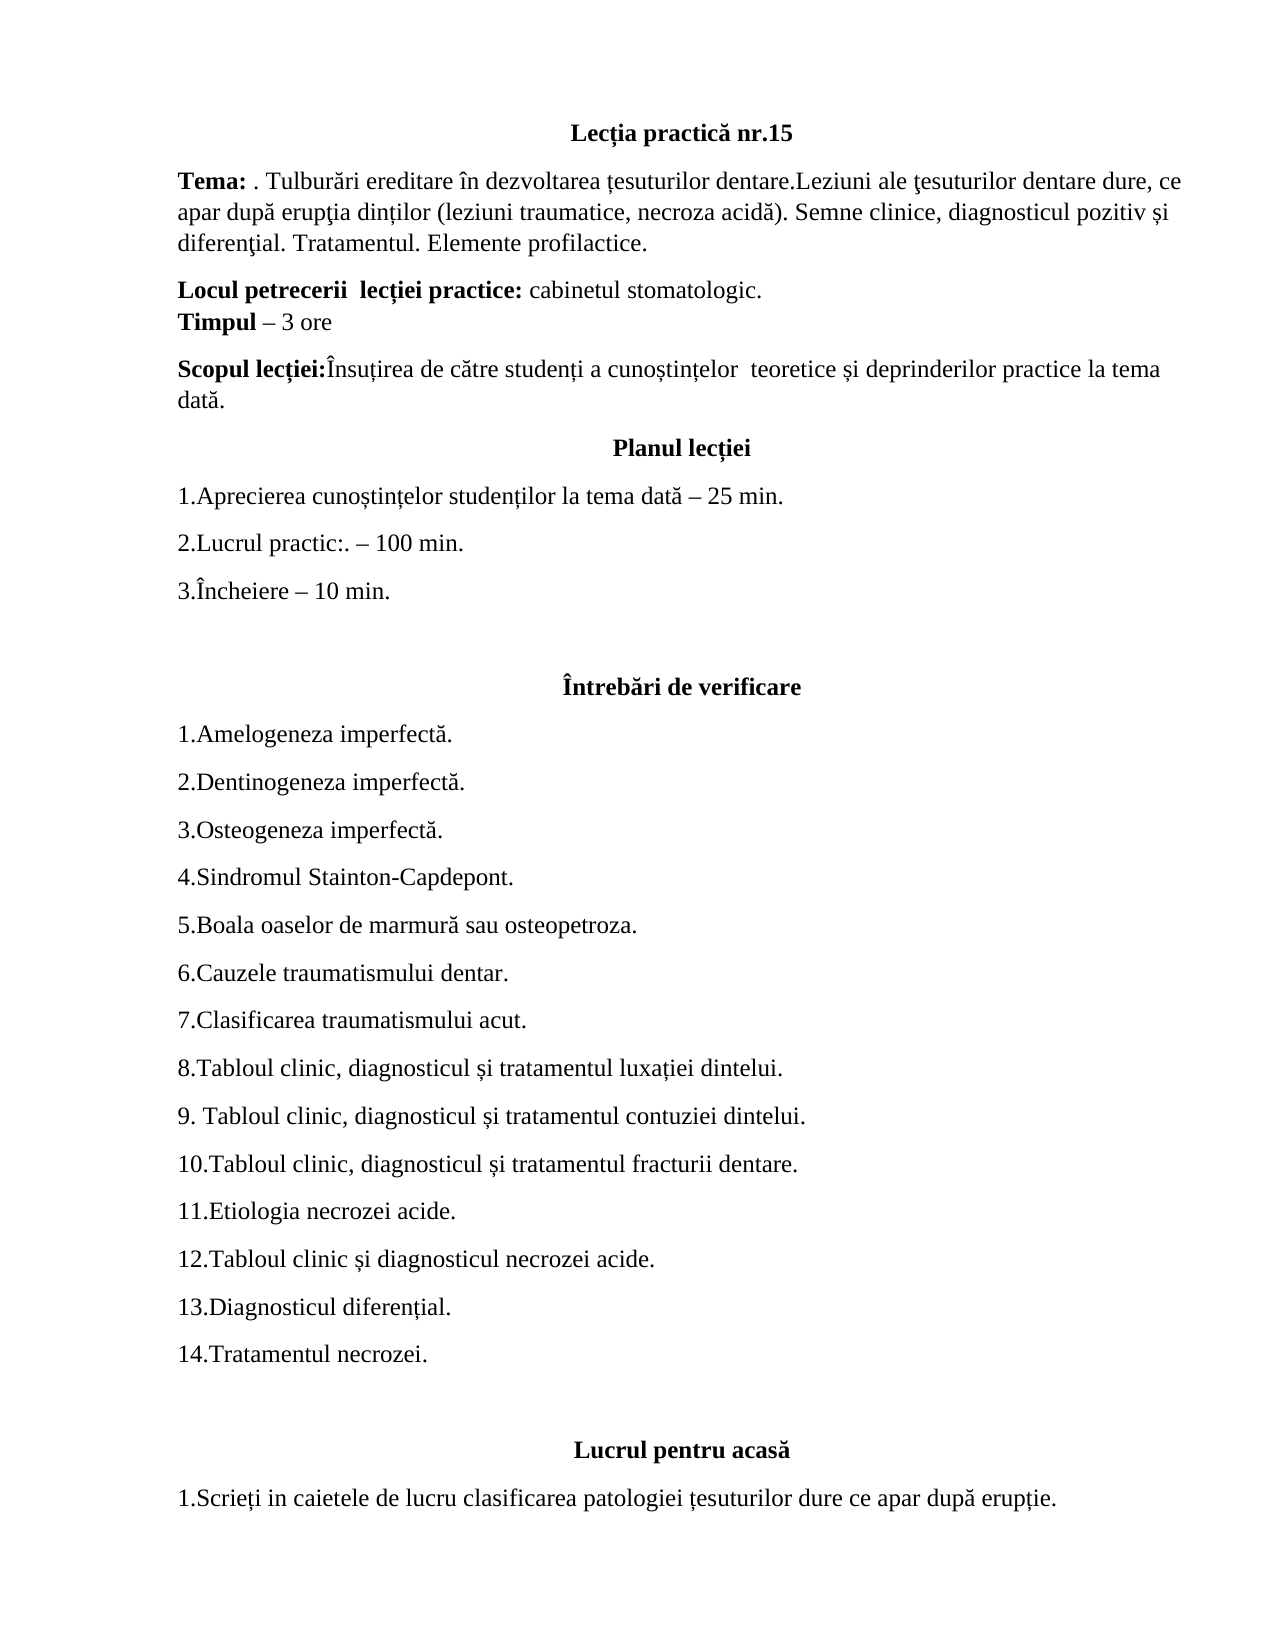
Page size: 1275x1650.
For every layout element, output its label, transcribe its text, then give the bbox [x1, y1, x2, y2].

text 7.Clasificarea traumatismului acut. [177, 1006, 1186, 1034]
text Lucrul pentru acasă [177, 1435, 1186, 1464]
text 1.Amelogeneza imperfectă. [177, 719, 1186, 748]
text 11.Etiologia necrozei acide. [177, 1196, 1186, 1225]
text 2.Lucrul practic:. – 100 min. [177, 528, 1186, 557]
text 10.Tabloul clinic, diagnosticul și tratamentul fracturii dentare. [177, 1149, 1186, 1177]
text 3.Încheiere – 10 min. [177, 576, 1186, 605]
text Întrebări de verificare [177, 672, 1186, 700]
text 8.Tabloul clinic, diagnosticul și tratamentul luxației dintelui. [177, 1053, 1186, 1082]
text 1.Scrieți in caietele de lucru clasificarea patologiei țesuturilor dure ce apar după erupție. [177, 1483, 1186, 1511]
text Scopul lecției:Însuțirea de către studenți a cunoștințelor teoretice și deprinderilor practice la tema dată. [177, 354, 1186, 414]
text Planul lecției [177, 433, 1186, 462]
text 1.Aprecierea cunoștințelor studenților la tema dată – 25 min. [177, 481, 1186, 509]
text Locul petrecerii lecției practice: cabinetul stomatologic. Timpul – 3 ore [177, 276, 1186, 335]
text 12.Tabloul clinic și diagnosticul necrozei acide. [177, 1244, 1186, 1273]
text 5.Boala oaselor de marmură sau osteopetroza. [177, 910, 1186, 939]
text 13.Diagnosticul diferențial. [177, 1292, 1186, 1321]
text 2.Dentinogeneza imperfectă. [177, 767, 1186, 796]
text 14.Tratamentul necrozei. [177, 1339, 1186, 1368]
text Lecția practică nr.15 [177, 118, 1186, 147]
text 9. Tabloul clinic, diagnosticul și tratamentul contuziei dintelui. [177, 1101, 1186, 1130]
text 4.Sindromul Stainton-Capdepont. [177, 862, 1186, 891]
text 6.Cauzele traumatismului dentar. [177, 958, 1186, 987]
text Tema: . Tulburări ereditare în dezvoltarea țesuturilor dentare.Leziuni ale ţesuturilor dentare dure, ce apar după erupţia dinților (leziuni traumatice, necroza acidă). Semne clinice, diagnosticul pozitiv și diferenţial. Tratamentul. Elemente profilactice. [177, 166, 1186, 257]
text 3.Osteogeneza imperfectă. [177, 815, 1186, 843]
